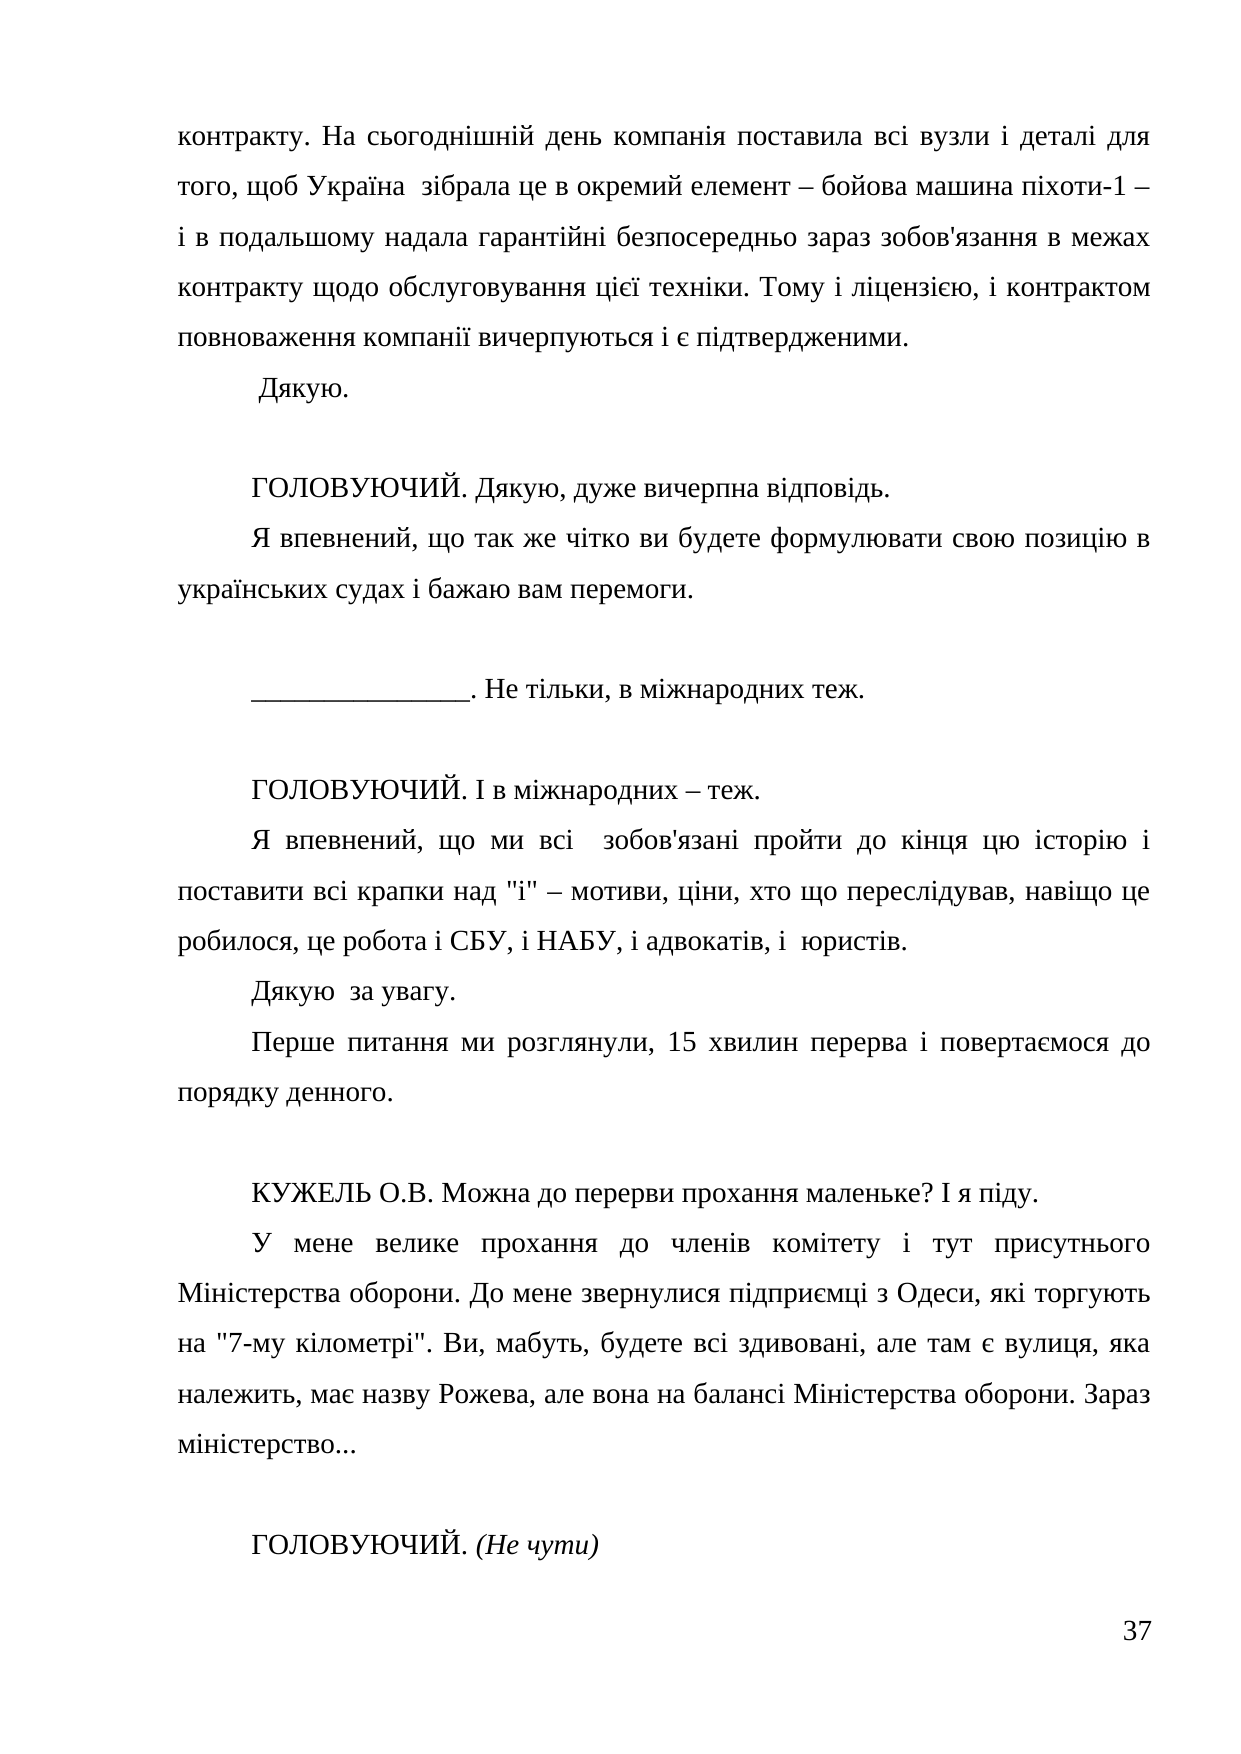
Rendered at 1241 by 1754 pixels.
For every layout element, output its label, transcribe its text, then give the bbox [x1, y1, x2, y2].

text Я впевнений, що так же чітко ви будете формулювати свою позицію в українських судах і бажаю вам перемоги. [177, 521, 1152, 604]
text ГОЛОВУЮЧИЙ. (Не чути) [177, 1527, 1152, 1560]
text Дякую. [177, 370, 1152, 403]
text У мене велике прохання до членів комітету і тут присутнього Міністерства оборони. До мене звернулися підприємці з Одеси, які торгують на "7-му кілометрі". Ви, мабуть, будете всі здивовані, але там є вулиця, яка належить, має назву Рожева, але вона на балансі Міністерства оборони. Зараз міністерство... [177, 1225, 1152, 1460]
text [177, 118, 1152, 353]
text ГОЛОВУЮЧИЙ. Дякую, дуже вичерпна відповідь. [177, 470, 1152, 504]
text ГОЛОВУЮЧИЙ. І в міжнародних – теж. [177, 772, 1152, 806]
text Дякую за увагу. [177, 973, 1152, 1007]
text _______________. Не тільки, в міжнародних теж. [177, 672, 1152, 705]
text КУЖЕЛЬ О.В. Можна до перерви прохання маленьке? І я піду. [177, 1175, 1152, 1208]
text Перше питання ми розглянули, 15 хвилин перерва і повертаємося до порядку денного. [177, 1024, 1152, 1108]
text Я впевнений, що ми всі зобов'язані пройти до кінця цю історію і поставити всі крапки над "і" – мотиви, ціни, хто що переслідував, навіщо це робилося, це робота і СБУ, і НАБУ, і адвокатів, і юристів. [177, 822, 1152, 957]
